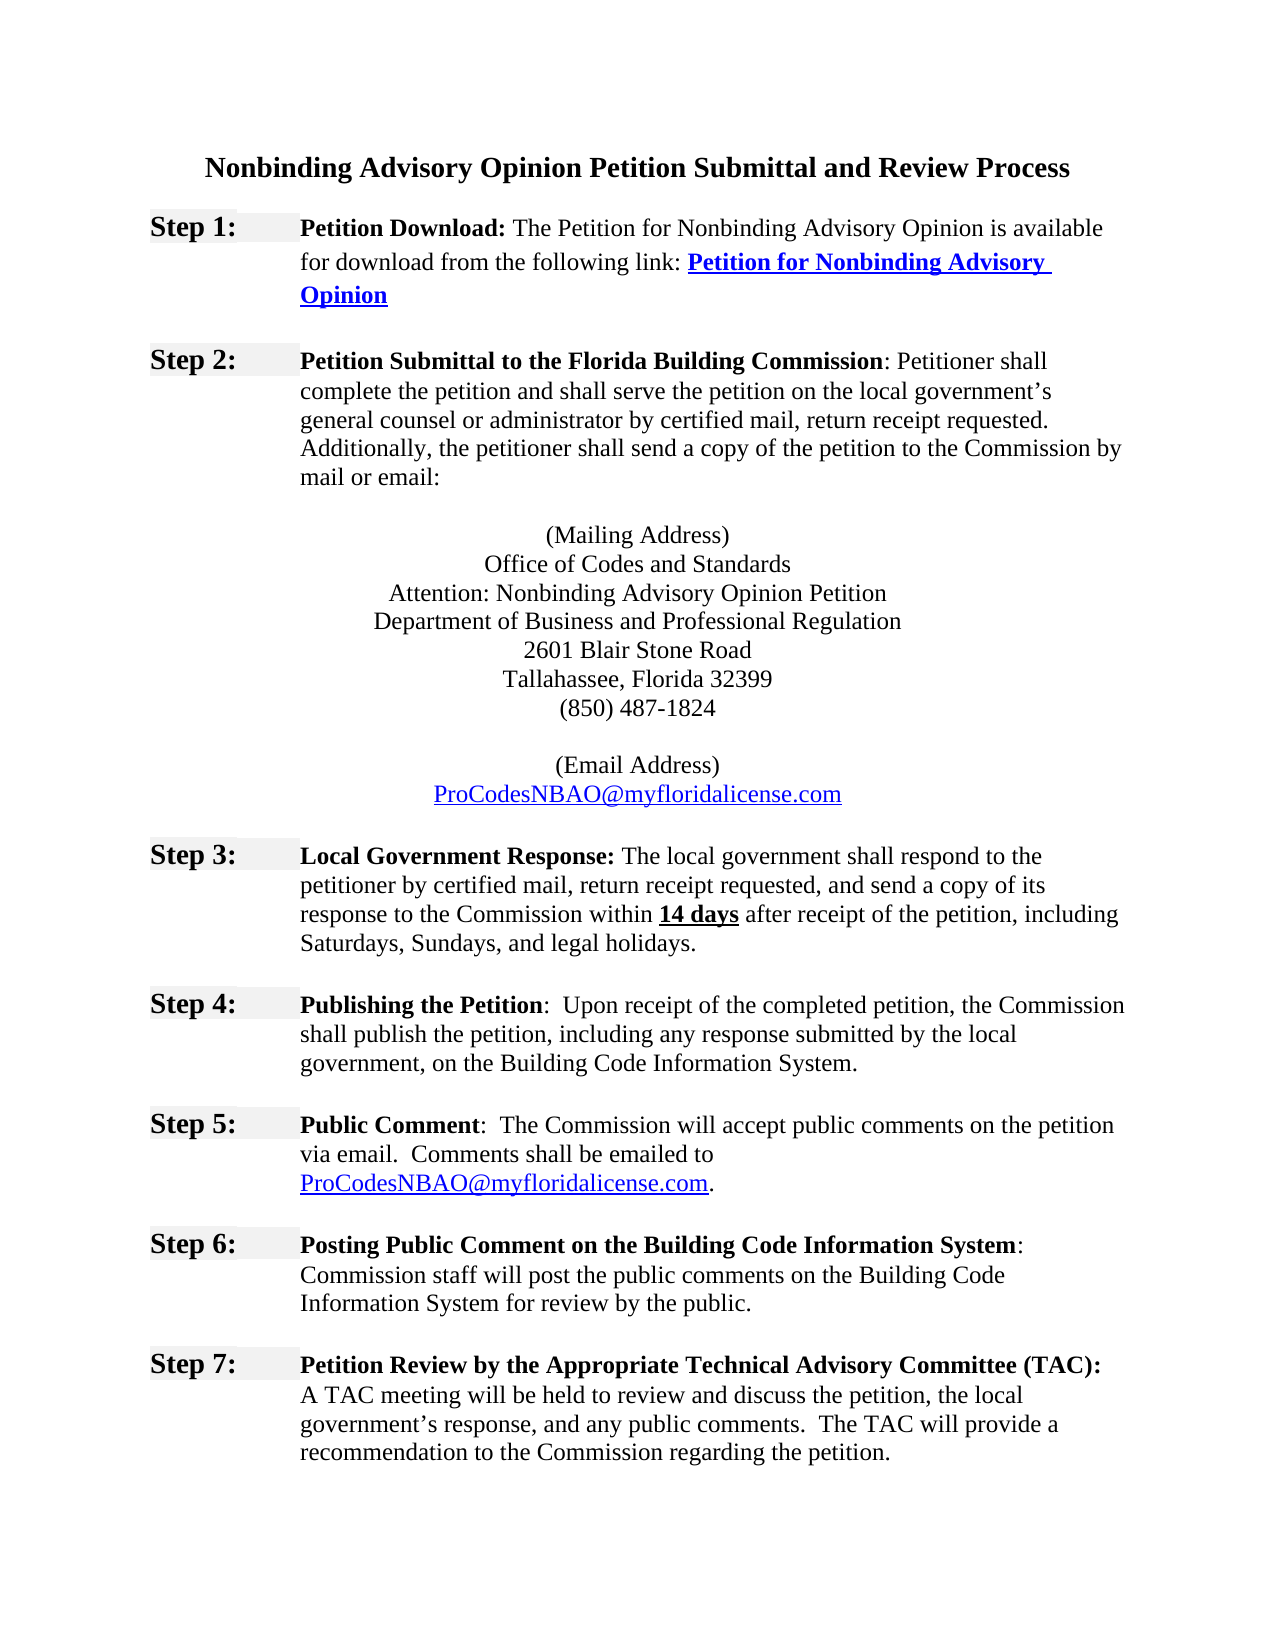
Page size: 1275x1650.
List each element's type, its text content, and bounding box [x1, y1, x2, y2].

text Step 6: Posting Public Comment on the Building Code Information System: Commission staff will post the public comments on the Building Code Information System for review by the public. [150, 1226, 1125, 1317]
text Step 2: Petition Submittal to the Florida Building Commission: Petitioner shall complete the petition and shall serve the petition on the local government’s general counsel or administrator by certified mail, return receipt requested. Additionally, the petitioner shall send a copy of the petition to the Commission by mail or email: [150, 342, 1125, 491]
text Step 4: Publishing the Petition: Upon receipt of the completed petition, the Commission shall publish the petition, including any response submitted by the local government, on the Building Code Information System. [150, 986, 1125, 1077]
text Step 3: Local Government Response: The local government shall respond to the petitioner by certified mail, return receipt requested, and send a copy of its response to the Commission within 14 days after receipt of the petition, including Saturdays, Sundays, and legal holidays. [150, 837, 1125, 957]
text Step 5: Public Comment: The Commission will accept public comments on the petition via email. Comments shall be emailed to ProCodesNBAO@myfloridalicense.com. [150, 1106, 1125, 1197]
text Step 7: Petition Review by the Appropriate Technical Advisory Committee (TAC): A TAC meeting will be held to review and discuss the petition, the local government’s response, and any public comments. The TAC will provide a recommendation to the Commission regarding the petition. [150, 1346, 1125, 1466]
text (Mailing Address) Office of Codes and Standards [150, 520, 1125, 578]
text Step 1: Petition Download: The Petition for Nonbinding Advisory Opinion is available for download from the following link: Petition for Nonbinding Advisory Opinion [150, 209, 1125, 309]
text (Email Address) ProCodesNBAO@myfloridalicense.com [150, 750, 1125, 808]
text Nonbinding Advisory Opinion Petition Submittal and Review Process [150, 150, 1125, 183]
text Attention: Nonbinding Advisory Opinion Petition Department of Business and Professional Regulation 2601 Blair Stone Road Tallahassee, Florida 32399 (850) 487-1824 [150, 578, 1125, 721]
